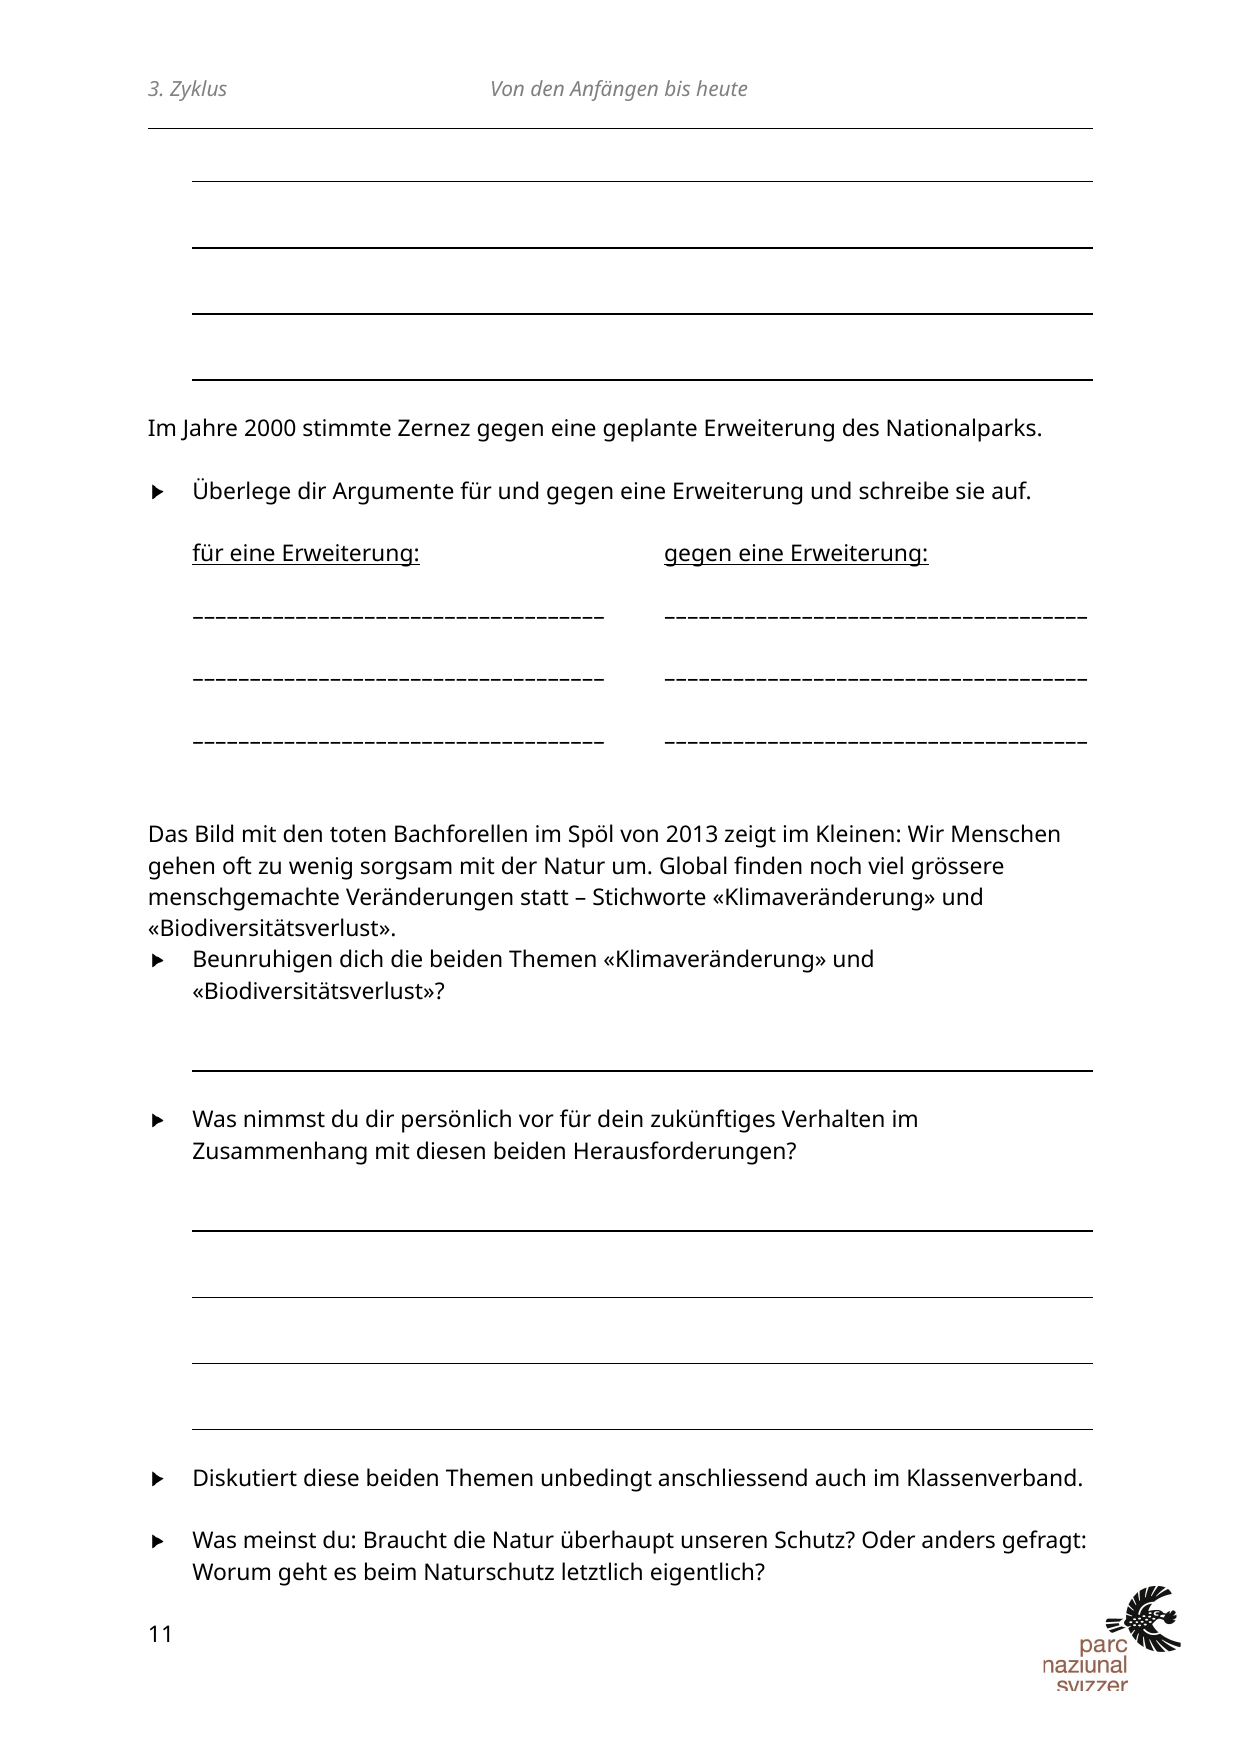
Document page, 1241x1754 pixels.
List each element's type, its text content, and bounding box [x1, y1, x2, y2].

list –––––––––––––––––––––––––––––––––––– ––––––––––––––––––––––––––––––––––––– [192, 725, 1093, 756]
list Was meinst du: Braucht die Natur überhaupt unseren Schutz? Oder anders gefragt: Worum geht es beim Naturschutz letztlich eigentlich? [148, 1524, 1093, 1587]
picture [148, 1532, 164, 1549]
list für eine Erweiterung: gegen eine Erweiterung: [192, 537, 1093, 568]
picture [148, 951, 164, 968]
list –––––––––––––––––––––––––––––––––––– ––––––––––––––––––––––––––––––––––––– [192, 600, 1093, 631]
list Diskutiert diese beiden Themen unbedingt anschliessend auch im Klassenverband. [148, 1462, 1093, 1493]
text Im Jahre 2000 stimmte Zernez gegen eine geplante Erweiterung des Nationalparks. [148, 412, 1093, 443]
picture [148, 1111, 164, 1128]
list Überlege dir Argumente für und gegen eine Erweiterung und schreibe sie auf. [148, 475, 1093, 506]
text Das Bild mit den toten Bachforellen im Spöl von 2013 zeigt im Kleinen: Wir Menschen gehen oft zu wenig sorgsam mit der Natur um. Global finden noch viel grössere menschgemachte Veränderungen statt – Stichworte «Klimaveränderung» und «Biodiversitätsverlust». [148, 818, 1093, 943]
picture [148, 1469, 164, 1487]
list Was nimmst du dir persönlich vor für dein zukünftiges Verhalten im Zusammenhang mit diesen beiden Herausforderungen? [148, 1103, 1093, 1166]
list –––––––––––––––––––––––––––––––––––– ––––––––––––––––––––––––––––––––––––– [192, 662, 1093, 693]
picture [148, 482, 164, 500]
picture [1043, 1586, 1181, 1691]
list Beunruhigen dich die beiden Themen «Klimaveränderung» und «Biodiversitätsverlust»? [148, 943, 1093, 1006]
